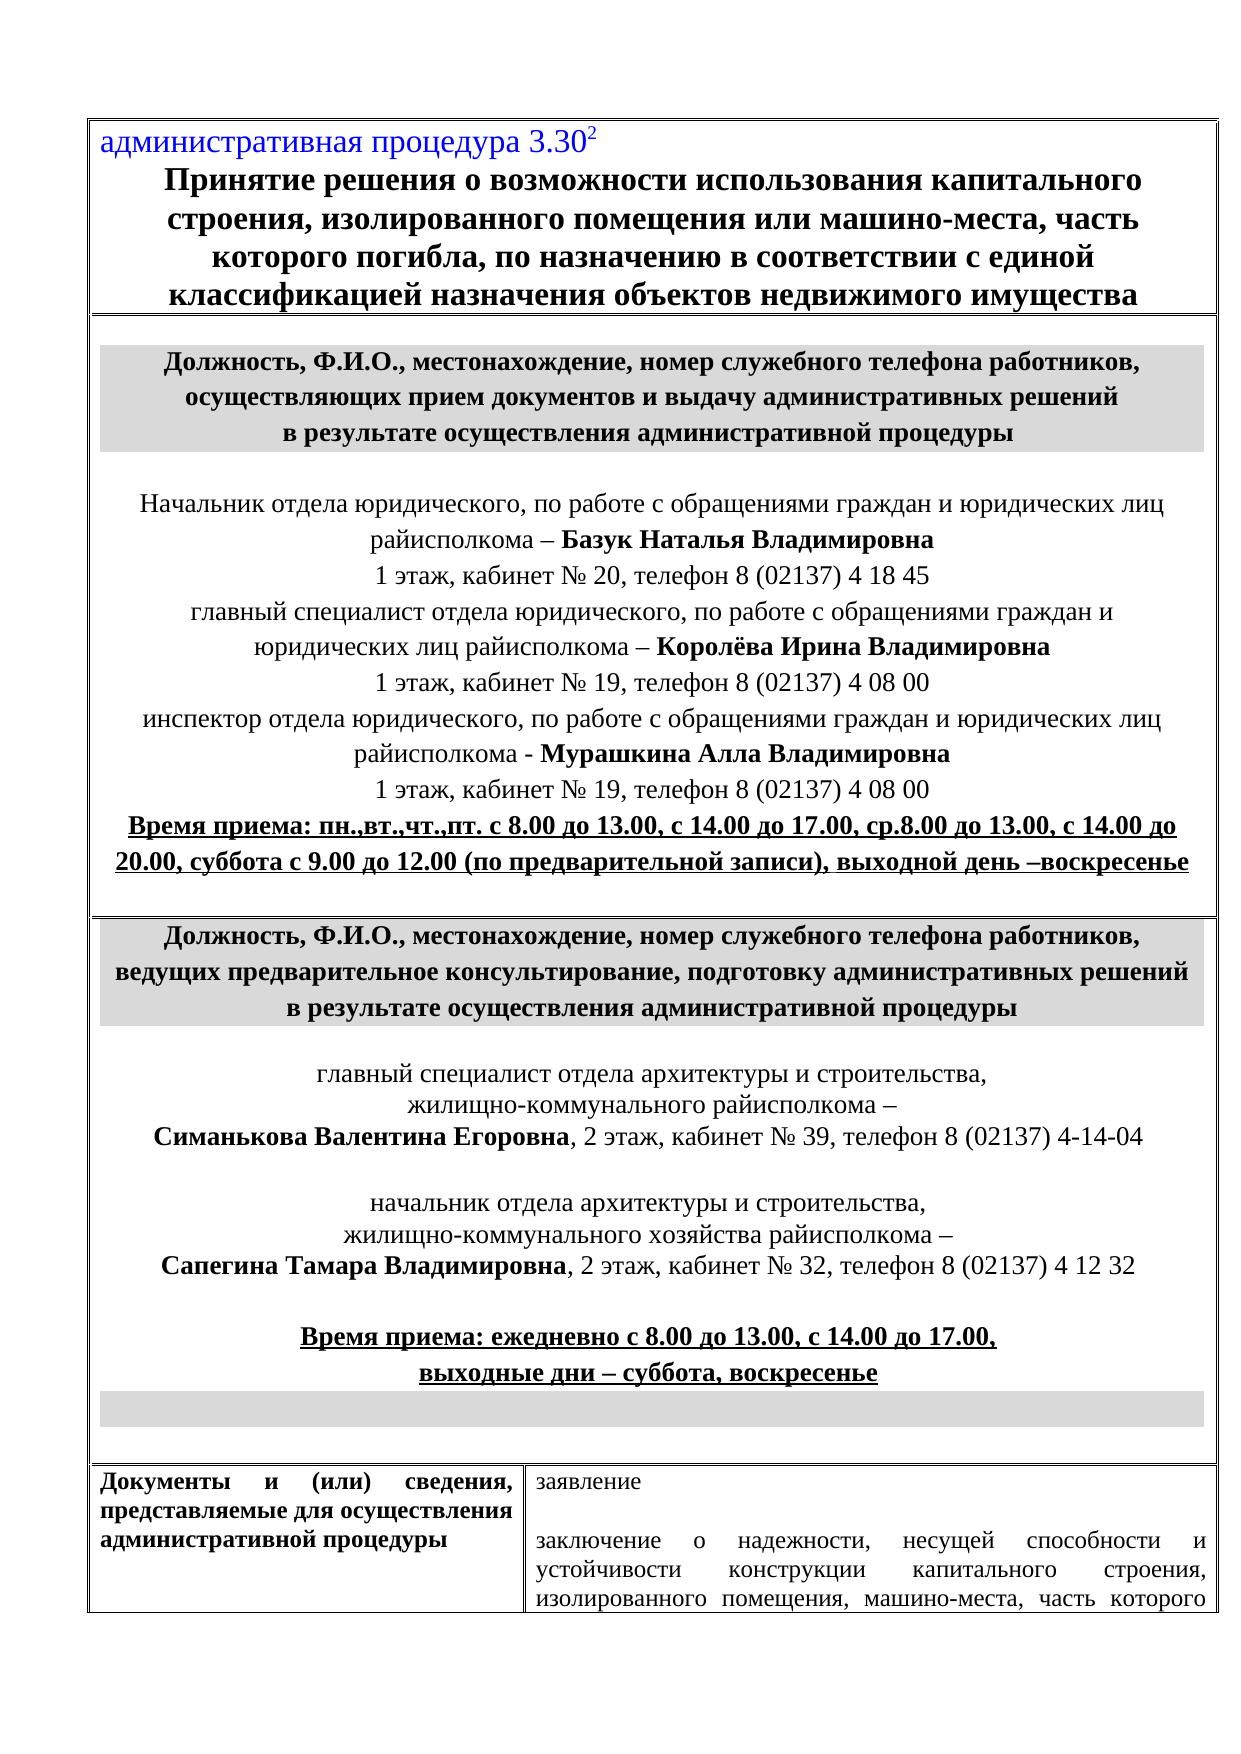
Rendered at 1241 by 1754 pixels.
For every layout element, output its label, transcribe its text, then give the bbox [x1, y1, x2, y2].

table_cell [89, 916, 1218, 1463]
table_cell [526, 1466, 1216, 1612]
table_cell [89, 1463, 524, 1612]
table_header административная процедура 3.302 Принятие решения о возможности использования капитального строения, изолированного помещения или машино-места, часть которого погибла, по назначению в соответствии с единой классификацией назначения объектов недвижимого имущества [89, 119, 1218, 313]
table_cell [89, 313, 1218, 916]
